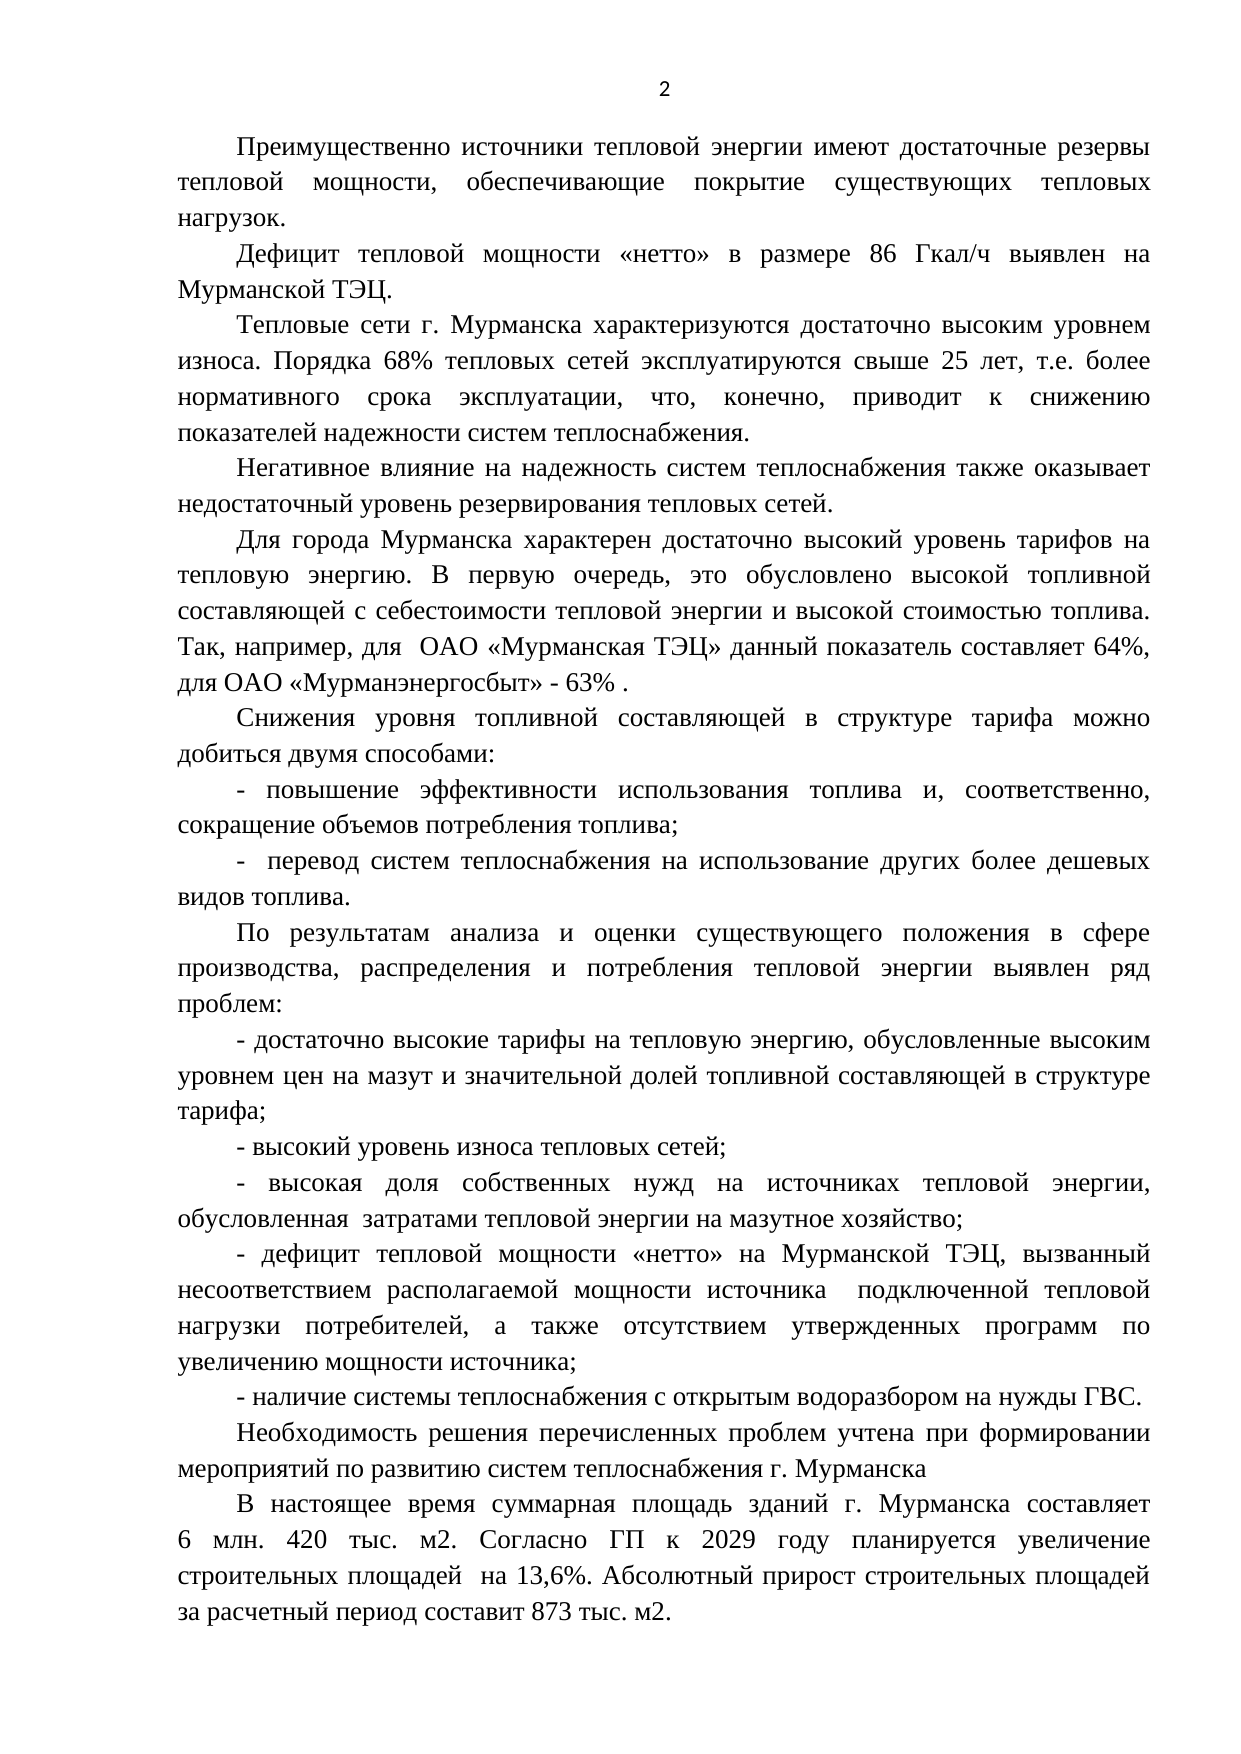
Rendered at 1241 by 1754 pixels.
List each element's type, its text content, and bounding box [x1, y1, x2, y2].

text В настоящее время суммарная площадь зданий г. Мурманска составляет 6 млн. 420 тыс. м2. Согласно ГП к 2029 году планируется увеличение строительных площадей на 13,6%. Абсолютный прирост строительных площадей за расчетный период составит 873 тыс. м2. [177, 1487, 1152, 1626]
text Снижения уровня топливной составляющей в структуре тарифа можно добиться двумя способами: [177, 701, 1152, 768]
text Тепловые сети г. Мурманска характеризуются достаточно высоким уровнем износа. Порядка 68% тепловых сетей эксплуатируются свыше 25 лет, т.е. более нормативного срока эксплуатации, что, конечно, приводит к снижению показателей надежности систем теплоснабжения. [177, 308, 1152, 447]
text Дефицит тепловой мощности «нетто» в размере 86 Гкал/ч выявлен на Мурманской ТЭЦ. [177, 237, 1152, 304]
text Для города Мурманска характерен достаточно высокий уровень тарифов на тепловую энергию. В первую очередь, это обусловлено высокой топливной составляющей с себестоимости тепловой энергии и высокой стоимостью топлива. Так, например, для ОАО «Мурманская ТЭЦ» данный показатель составляет 64%, для ОАО «Мурманэнергосбыт» - 63% . [177, 523, 1152, 697]
text - повышение эффективности использования топлива и, соответственно, сокращение объемов потребления топлива; [177, 773, 1152, 840]
text - перевод систем теплоснабжения на использование других более дешевых видов топлива. [177, 844, 1152, 911]
text - достаточно высокие тарифы на тепловую энергию, обусловленные высоким уровнем цен на мазут и значительной долей топливной составляющей в структуре тарифа; [177, 1023, 1152, 1126]
text - высокий уровень износа тепловых сетей; [177, 1130, 1152, 1161]
text Преимущественно источники тепловой энергии имеют достаточные резервы тепловой мощности, обеспечивающие покрытие существующих тепловых нагрузок. [177, 130, 1152, 232]
text По результатам анализа и оценки существующего положения в сфере производства, распределения и потребления тепловой энергии выявлен ряд проблем: [177, 916, 1152, 1018]
text Необходимость решения перечисленных проблем учтена при формировании мероприятий по развитию систем теплоснабжения г. Мурманска [177, 1416, 1152, 1483]
text - дефицит тепловой мощности «нетто» на Мурманской ТЭЦ, вызванный несоответствием располагаемой мощности источника подключенной тепловой нагрузки потребителей, а также отсутствием утвержденных программ по увеличению мощности источника; [177, 1237, 1152, 1376]
text - высокая доля собственных нужд на источниках тепловой энергии, обусловленная затратами тепловой энергии на мазутное хозяйство; [177, 1166, 1152, 1233]
text - наличие системы теплоснабжения с открытым водоразбором на нужды ГВС. [177, 1380, 1152, 1411]
text Негативное влияние на надежность систем теплоснабжения также оказывает недостаточный уровень резервирования тепловых сетей. [177, 451, 1152, 518]
